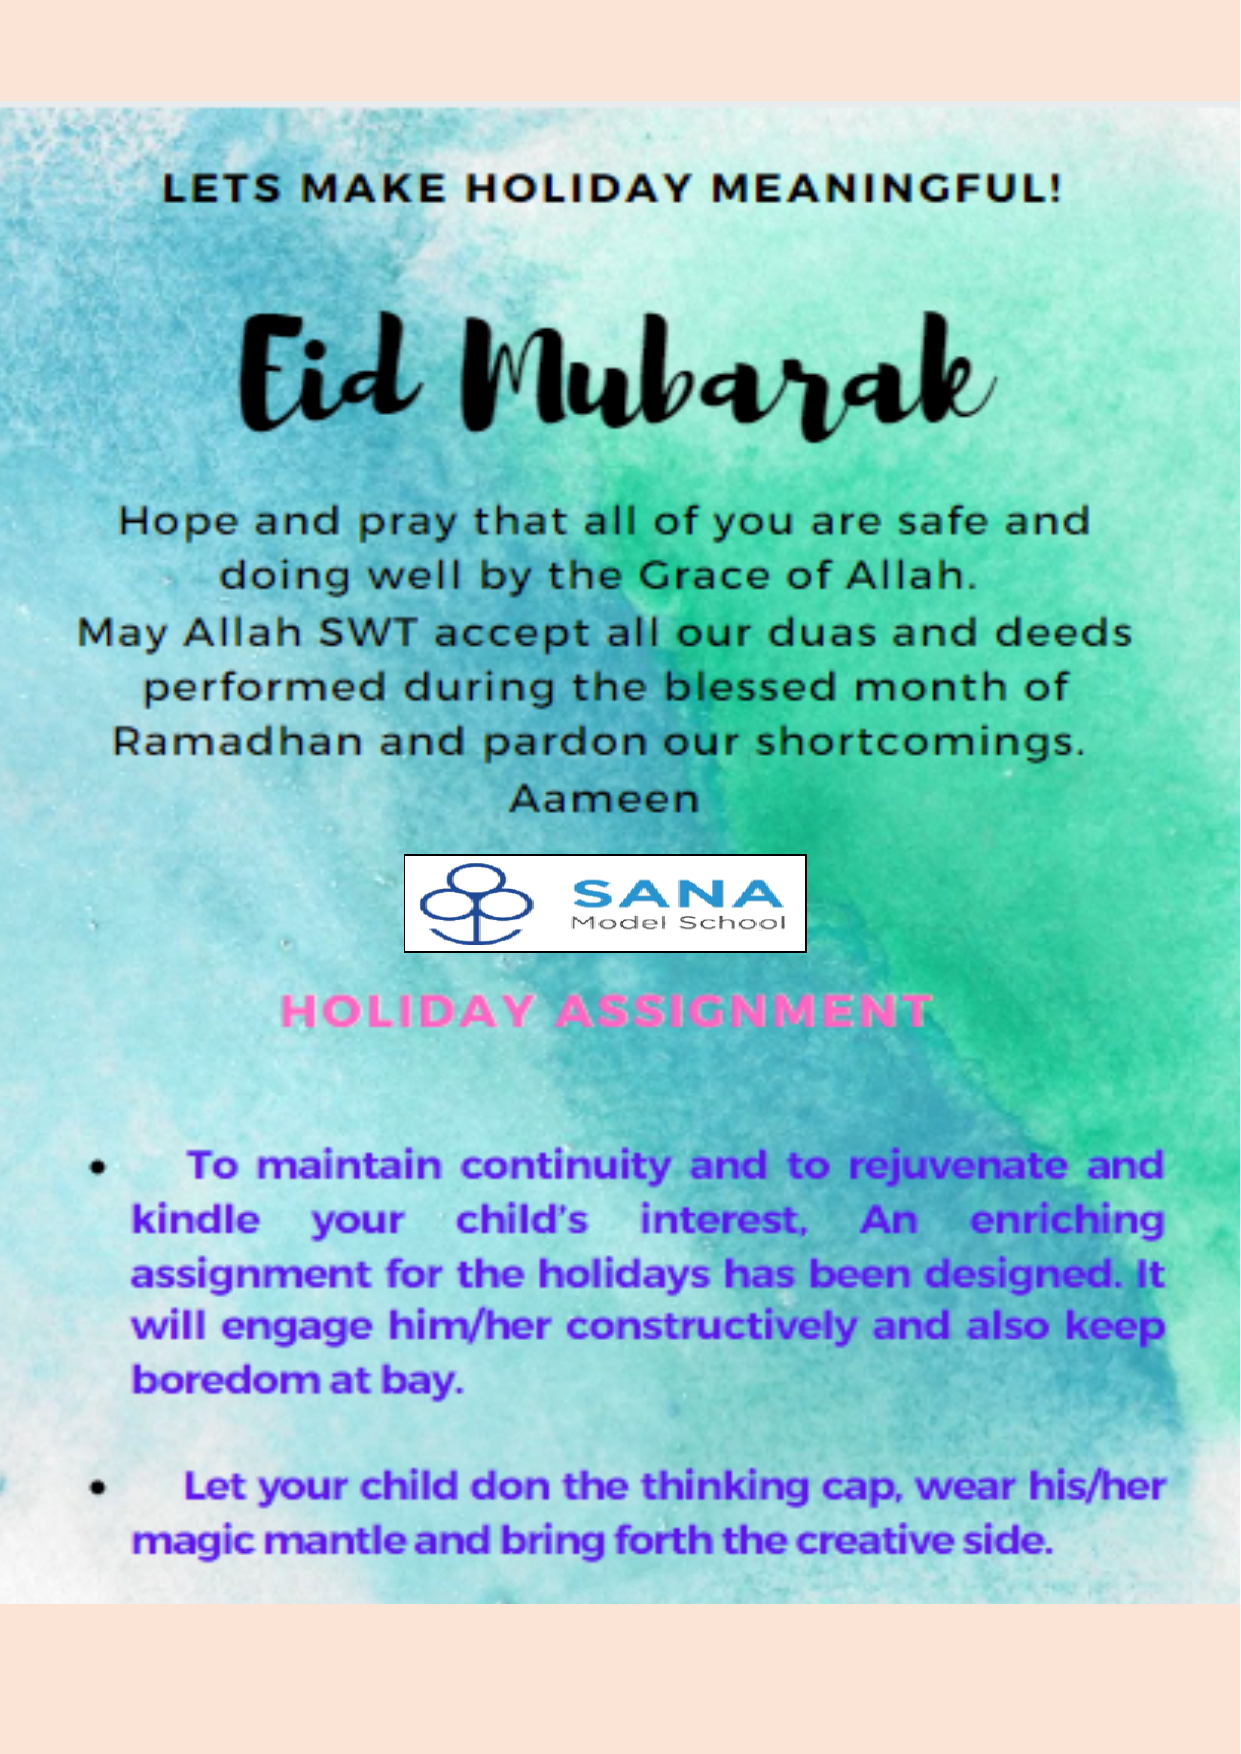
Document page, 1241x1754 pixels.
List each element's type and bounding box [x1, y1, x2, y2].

picture [0, 101, 1241, 1604]
